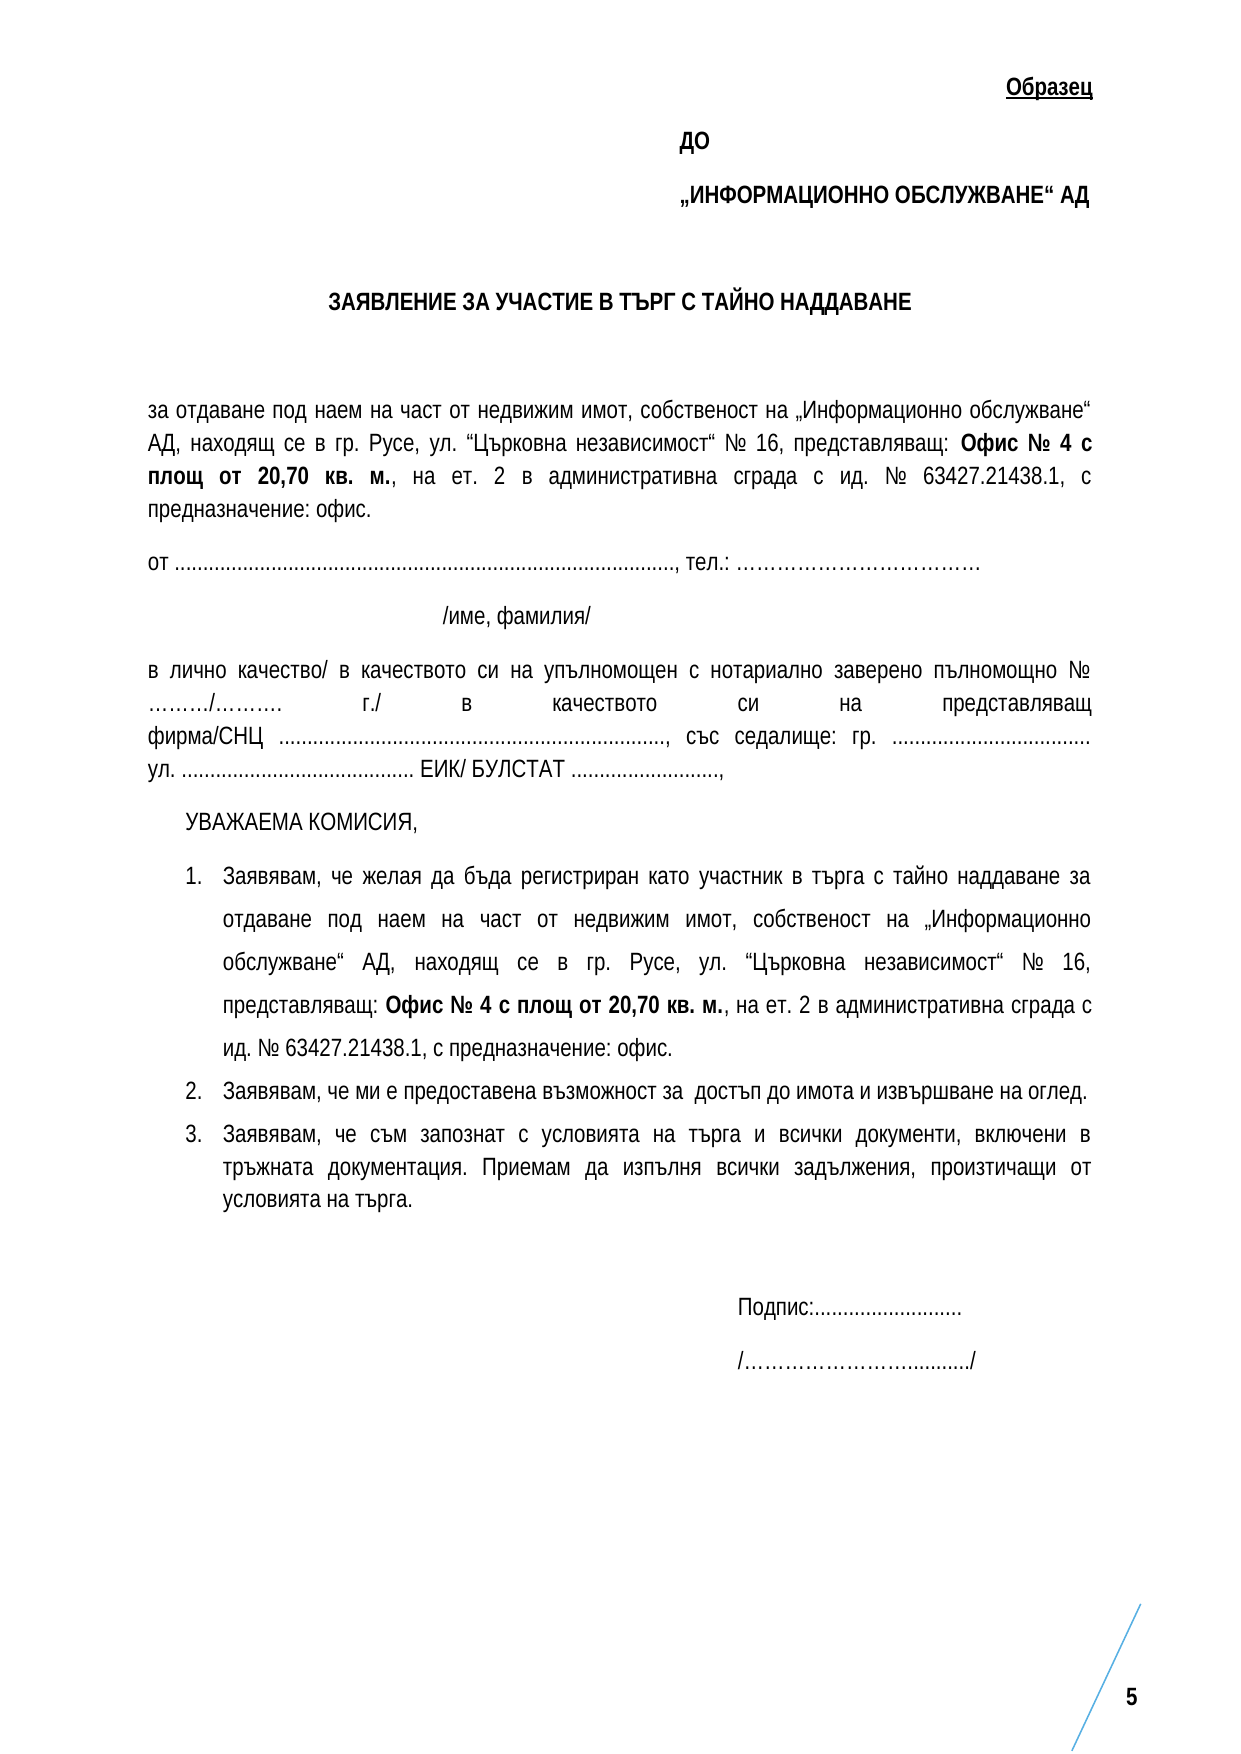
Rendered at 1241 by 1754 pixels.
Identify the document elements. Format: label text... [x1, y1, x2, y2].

text за отдаване под наем на част от недвижим имот, собственост на „Информационно обслужване“ АД, находящ се в гр. Русе, ул. “Църковна независимост“ № 16, представляващ: Офис № 4 с площ от 20,70 кв. м., на ет. 2 в административна сграда с ид. № 63427.21438.1, с предназначение: офис. [148, 395, 1092, 522]
text Подпис:.......................... [664, 1292, 1092, 1321]
text /име, фамилия/ [148, 601, 1092, 630]
text от ........................................................................................, тел.: ……………………………… [148, 547, 1092, 576]
list Заявявам, че съм запознат с условията на търга и всички документи, включени в тръжната документация. Приемам да изпълня всички задължения, произтичащи от условията на търга. [185, 1118, 1092, 1213]
text в лично качество/ в качеството си на упълномощен с нотариално заверено пълномощно № ………/………. г./ в качеството си на представляващ фирма/СНЦ ...................................................................., със седалище: гр. ................................... ул. ......................................... ЕИК/ БУЛСТАТ .........................., [148, 655, 1092, 782]
text /…………………….........../ [664, 1346, 1092, 1374]
text ЗАЯВЛЕНИЕ ЗА УЧАСТИЕ В ТЪРГ С ТАЙНО НАДДАВАНЕ [148, 287, 1092, 316]
list Заявявам, че ми е предоставена възможност за достъп до имота и извършване на оглед. [185, 1076, 1092, 1104]
text Образец [148, 72, 1092, 101]
text УВАЖАЕМА КОМИСИЯ, [148, 807, 1092, 836]
text „ИНФОРМАЦИОННО ОБСЛУЖВАНЕ“ АД [148, 180, 1092, 208]
list Заявявам, че желая да бъда регистриран като участник в търга с тайно наддаване за отдаване под наем на част от недвижим имот, собственост на „Информационно обслужване“ АД, находящ се в гр. Русе, ул. “Църковна независимост“ № 16, представляващ: Офис № 4 с площ от 20,70 кв. м., на ет. 2 в административна сграда с ид. № 63427.21438.1, с предназначение: офис. [185, 861, 1092, 1061]
text ДО [148, 126, 1092, 155]
